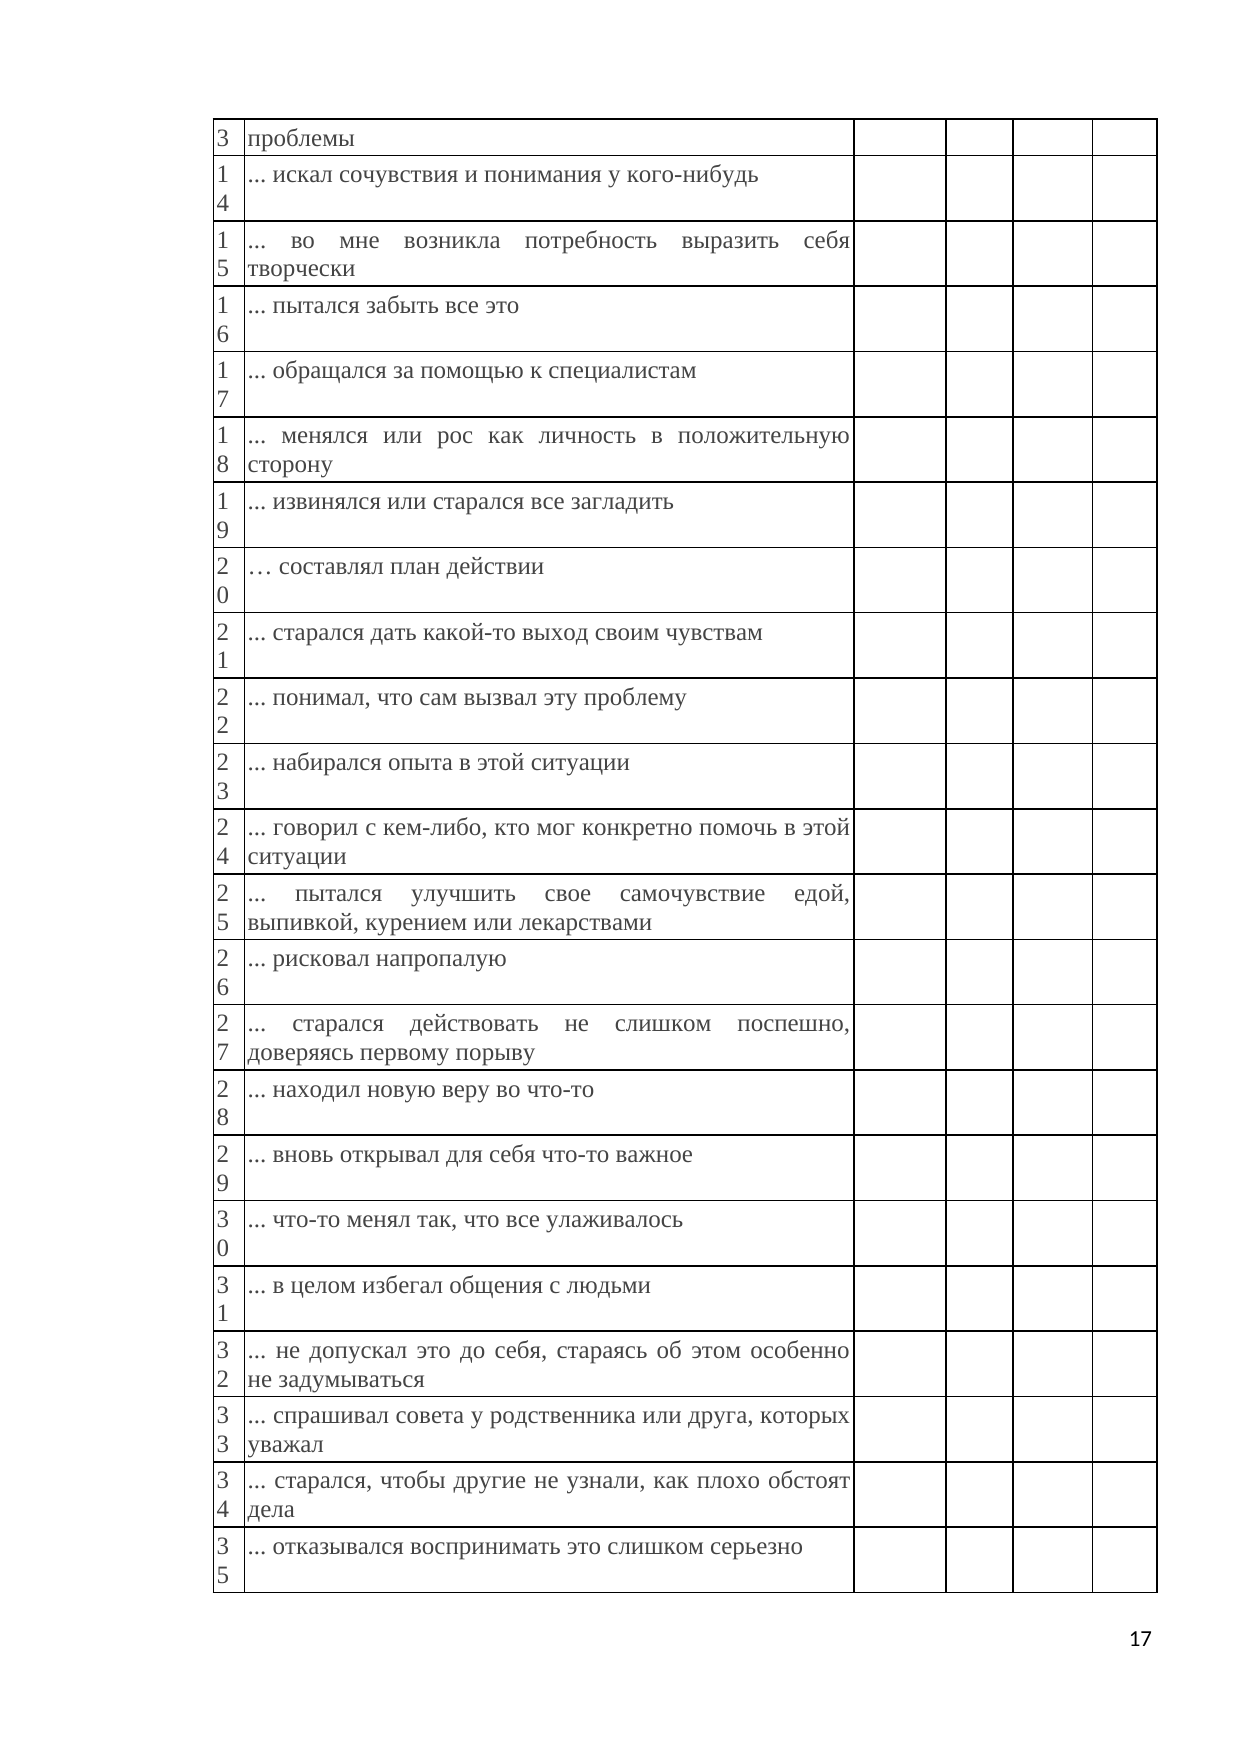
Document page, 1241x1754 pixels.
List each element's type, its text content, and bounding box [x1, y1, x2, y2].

table_cell 15 [214, 222, 244, 285]
table_cell [947, 1136, 1012, 1200]
table_cell [947, 418, 1012, 481]
table_cell [1093, 1267, 1156, 1330]
table_cell [1093, 744, 1156, 808]
table_cell [1014, 1463, 1092, 1526]
table_cell [1093, 1005, 1156, 1069]
table_cell [1014, 1267, 1092, 1330]
table_cell [1014, 222, 1092, 285]
table_cell [947, 548, 1012, 612]
table_cell [855, 613, 945, 677]
table_cell ... пытался улучшить свое самочувствие едой, выпивкой, курением или лекарствами [245, 875, 853, 938]
table_cell [947, 1463, 1012, 1526]
table_cell ... менялся или рос как личность в положительную сторону [245, 418, 853, 481]
table_cell [1093, 418, 1156, 481]
table_cell [1014, 1005, 1092, 1069]
table_cell [1014, 679, 1092, 742]
table_cell 20 [214, 548, 244, 612]
table_cell [855, 1005, 945, 1069]
table_cell [947, 287, 1012, 351]
table_cell [855, 352, 945, 416]
table_cell [947, 744, 1012, 808]
table_cell 30 [214, 1201, 244, 1265]
table_cell [1014, 1201, 1092, 1265]
table_cell 31 [214, 1267, 244, 1330]
table_cell [1014, 1136, 1092, 1200]
table_cell ... извинялся или старался все загладить [245, 483, 853, 547]
table_cell ... что-то менял так, что все улаживалось [245, 1201, 853, 1265]
table_cell [1014, 613, 1092, 677]
table_cell [855, 222, 945, 285]
table_cell [1093, 810, 1156, 873]
table_cell [855, 483, 945, 547]
table_cell [855, 875, 945, 938]
table_cell [1093, 1201, 1156, 1265]
table_cell [855, 418, 945, 481]
table_cell ... находил новую веру во что-то [245, 1071, 853, 1134]
table_cell [947, 613, 1012, 677]
table_cell [1093, 1397, 1156, 1461]
table_cell 14 [214, 156, 244, 220]
table_cell ... старался действовать не слишком поспешно, доверяясь первому порыву [245, 1005, 853, 1069]
table_cell [1014, 1071, 1092, 1134]
table_cell 28 [214, 1071, 244, 1134]
table_cell 32 [214, 1332, 244, 1396]
table_cell ... не допускал это до себя, стараясь об этом особенно не задумываться [245, 1332, 853, 1396]
table_cell [855, 1463, 945, 1526]
table_cell [1014, 744, 1092, 808]
table_cell [1014, 156, 1092, 220]
table_cell ... набирался опыта в этой ситуации [245, 744, 853, 808]
table_cell 24 [214, 810, 244, 873]
table_cell ... спрашивал совета у родственника или друга, которых уважал [245, 1397, 853, 1461]
table_cell [1093, 287, 1156, 351]
table_cell [947, 1528, 1012, 1592]
table_cell [855, 1397, 945, 1461]
table_cell [1014, 418, 1092, 481]
table_cell [855, 1201, 945, 1265]
table_cell [1093, 222, 1156, 285]
table_cell 29 [214, 1136, 244, 1200]
table_cell [1093, 1332, 1156, 1396]
table_cell [947, 156, 1012, 220]
table_cell [1093, 1463, 1156, 1526]
table_cell [855, 1332, 945, 1396]
table_cell 26 [214, 940, 244, 1004]
table_cell [947, 940, 1012, 1004]
table_cell [855, 1136, 945, 1200]
table_cell [1014, 1528, 1092, 1592]
table_cell 22 [214, 679, 244, 742]
table_cell [1093, 352, 1156, 416]
table_cell ... во мне возникла потребность выразить себя творчески [245, 222, 853, 285]
table_cell 34 [214, 1463, 244, 1526]
table_cell ... понимал, что сам вызвал эту проблему [245, 679, 853, 742]
table_cell 16 [214, 287, 244, 351]
table_cell [947, 483, 1012, 547]
table_cell [947, 120, 1012, 155]
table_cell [245, 120, 853, 155]
table_cell [855, 1267, 945, 1330]
table_cell ... пытался забыть все это [245, 287, 853, 351]
table_cell [1014, 287, 1092, 351]
table_cell [855, 548, 945, 612]
table_cell ... рисковал напропалую [245, 940, 853, 1004]
table_cell [855, 287, 945, 351]
table_cell [947, 679, 1012, 742]
table_cell 17 [214, 352, 244, 416]
table_cell [1014, 810, 1092, 873]
table_cell [1093, 1071, 1156, 1134]
table_cell … составлял план действии [245, 548, 853, 612]
table_cell 23 [214, 744, 244, 808]
table_cell 13 [214, 120, 244, 155]
table_cell [1014, 120, 1092, 155]
table_cell [855, 679, 945, 742]
table_cell [1093, 679, 1156, 742]
table_cell [947, 875, 1012, 938]
table_cell 33 [214, 1397, 244, 1461]
table_cell [947, 1071, 1012, 1134]
table_cell [1014, 483, 1092, 547]
table_cell [947, 1397, 1012, 1461]
table_cell ... отказывался воспринимать это слишком серьезно [245, 1528, 853, 1592]
table_cell [947, 1201, 1012, 1265]
table_cell ... говорил с кем-либо, кто мог конкретно помочь в этой ситуации [245, 810, 853, 873]
table_cell [1093, 613, 1156, 677]
table_cell [855, 156, 945, 220]
table_cell [855, 940, 945, 1004]
table_cell [1093, 1528, 1156, 1592]
table_cell ... искал сочувствия и понимания у кого-нибудь [245, 156, 853, 220]
table_cell 35 [214, 1528, 244, 1592]
table_cell [947, 222, 1012, 285]
table_cell [855, 120, 945, 155]
table_cell ... обращался за помощью к специалистам [245, 352, 853, 416]
table_cell [855, 810, 945, 873]
table_cell [1093, 120, 1156, 155]
table_cell 25 [214, 875, 244, 938]
table_cell [1093, 156, 1156, 220]
table_cell [855, 1528, 945, 1592]
table_cell [1014, 1397, 1092, 1461]
table_cell ... старался дать какой-то выход своим чувствам [245, 613, 853, 677]
table_cell [1093, 940, 1156, 1004]
table_cell [947, 810, 1012, 873]
table_cell [1014, 875, 1092, 938]
table_cell ... в целом избегал общения с людьми [245, 1267, 853, 1330]
table_cell [1093, 1136, 1156, 1200]
table_cell [947, 352, 1012, 416]
table_cell [855, 744, 945, 808]
table_cell 19 [214, 483, 244, 547]
table_cell 21 [214, 613, 244, 677]
table_cell [1093, 875, 1156, 938]
table_cell [1014, 352, 1092, 416]
table_cell [947, 1267, 1012, 1330]
table_cell [1014, 1332, 1092, 1396]
table_cell [947, 1005, 1012, 1069]
table_cell 18 [214, 418, 244, 481]
table_cell [1093, 483, 1156, 547]
table_cell [1014, 940, 1092, 1004]
table_cell [947, 1332, 1012, 1396]
table_cell ... вновь открывал для себя что-то важное [245, 1136, 853, 1200]
table_cell [1093, 548, 1156, 612]
table_cell [1014, 548, 1092, 612]
table_cell [855, 1071, 945, 1134]
table_cell ... старался, чтобы другие не узнали, как плохо обстоят дела [245, 1463, 853, 1526]
table_cell 27 [214, 1005, 244, 1069]
